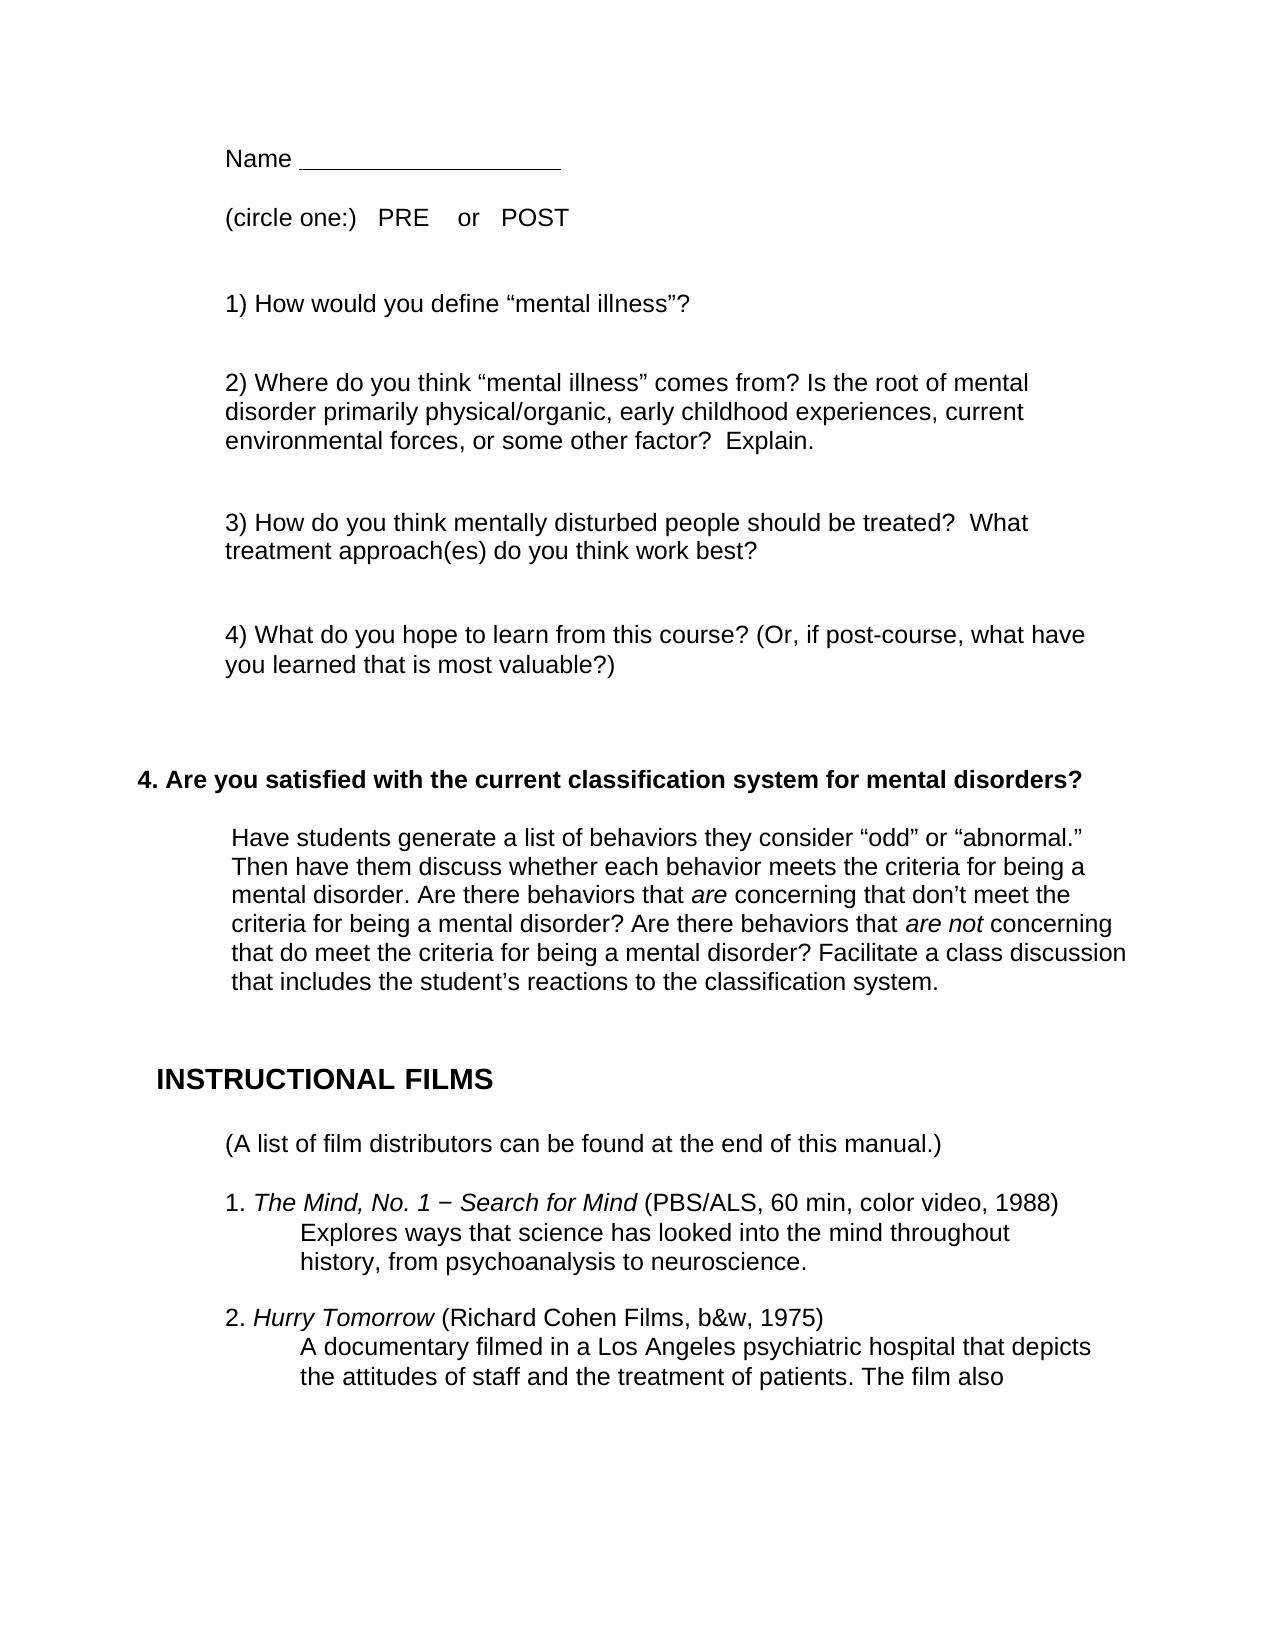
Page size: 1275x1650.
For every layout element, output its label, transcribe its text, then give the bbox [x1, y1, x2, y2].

text 1. The Mind, No. 1 − Search for Mind (PBS/ALS, 60 min, color video, 1988) [225, 1188, 1135, 1217]
text INSTRUCTIONAL FILMS [156, 1062, 1142, 1096]
text 2. Hurry Tomorrow (Richard Cohen Films, b&w, 1975) [225, 1303, 1135, 1332]
text Name [225, 144, 1135, 172]
text 1) How would you define “mental illness”? [225, 288, 1135, 317]
text Have students generate a list of behaviors they consider “odd” or “abnormal.” Then have them discuss whether each behavior meets the criteria for being a mental disorder. Are there behaviors that are concerning that don’t meet the criteria for being a mental disorder? Are there behaviors that are not concerning that do meet the criteria for being a mental disorder? Facilitate a class discussion that includes the student’s reactions to the classification system. [231, 823, 1135, 995]
text Explores ways that science has looked into the mind throughout history, from psychoanalysis to neuroscience. [300, 1217, 1019, 1276]
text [300, 1332, 1114, 1390]
text (A list of film distributors can be found at the end of this manual.) [225, 1129, 1135, 1158]
text 4) What do you hope to learn from this course? (Or, if post-course, what have you learned that is most valuable?) [225, 620, 1127, 678]
text 2) Where do you think “mental illness” comes from? Is the root of mental disorder primarily physical/organic, early childhood experiences, current environmental forces, or some other factor? Explain. [225, 368, 1087, 455]
text 3) How do you think mentally disturbed people should be treated? What treatment approach(es) do you think work best? [225, 508, 1135, 565]
text (circle one:) PRE or POST [225, 203, 1135, 231]
text 4. Are you satisfied with the current classification system for mental disorders? [137, 765, 1135, 794]
